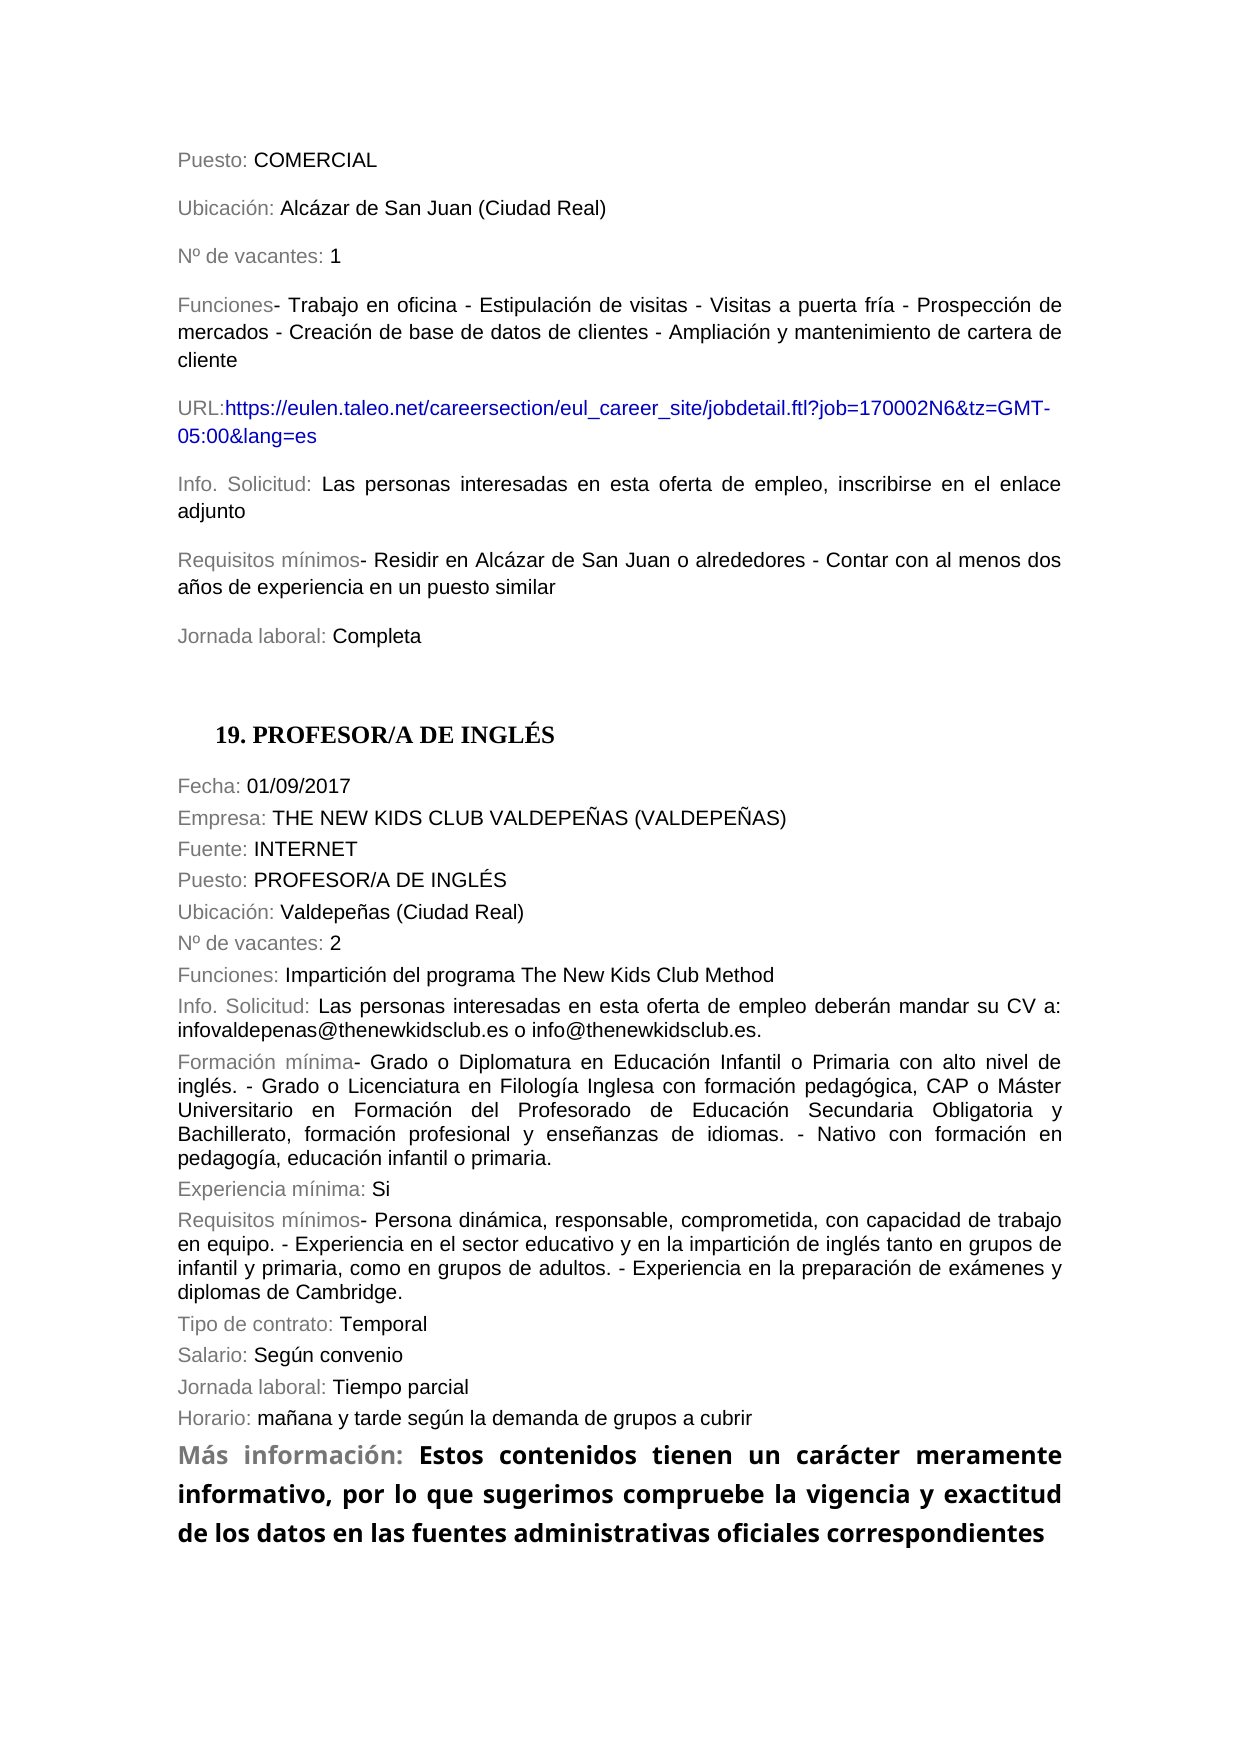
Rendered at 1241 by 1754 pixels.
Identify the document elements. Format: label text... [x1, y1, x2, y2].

text Info. Solicitud: Las personas interesadas en esta oferta de empleo deberán mandar su CV a: infovaldepenas@thenewkidsclub.es o info@thenewkidsclub.es. [177, 994, 1063, 1042]
text Nº de vacantes: 2 [177, 931, 1063, 955]
text Requisitos mínimos- Persona dinámica, responsable, comprometida, con capacidad de trabajo en equipo. - Experiencia en el sector educativo y en la impartición de inglés tanto en grupos de infantil y primaria, como en grupos de adultos. - Experiencia en la preparación de exámenes y diplomas de Cambridge. [177, 1208, 1063, 1304]
text Ubicación: Valdepeñas (Ciudad Real) [177, 900, 1063, 924]
text Jornada laboral: Completa [177, 623, 1063, 647]
text Nº de vacantes: 1 [177, 244, 1063, 268]
text Formación mínima- Grado o Diplomatura en Educación Infantil o Primaria con alto nivel de inglés. - Grado o Licenciatura en Filología Inglesa con formación pedagógica, CAP o Máster Universitario en Formación del Profesorado de Educación Secundaria Obligatoria y Bachillerato, formación profesional y enseñanzas de idiomas. - Nativo con formación en pedagogía, educación infantil o primaria. [177, 1049, 1063, 1169]
text Experiencia mínima: Si [177, 1177, 1063, 1201]
text Empresa: THE NEW KIDS CLUB VALDEPEÑAS (VALDEPEÑAS) [177, 805, 1063, 829]
text URL:https://eulen.taleo.net/careersection/eul_career_site/jobdetail.ftl?job=170002N6&tz=GMT-05:00&lang=es [177, 396, 1063, 447]
text Requisitos mínimos- Residir en Alcázar de San Juan o alrededores - Contar con al menos dos años de experiencia en un puesto similar [177, 548, 1063, 599]
text Funciones: Impartición del programa The New Kids Club Method [177, 963, 1063, 987]
text Ubicación: Alcázar de San Juan (Ciudad Real) [177, 196, 1063, 220]
text Fuente: INTERNET [177, 837, 1063, 861]
text Más información: Estos contenidos tienen un carácter meramente informativo, por lo que sugerimos compruebe la vigencia y exactitud de los datos en las fuentes administrativas oficiales correspondientes [177, 1437, 1063, 1550]
text Puesto: PROFESOR/A DE INGLÉS [177, 868, 1063, 892]
text Tipo de contrato: Temporal [177, 1312, 1063, 1336]
text Horario: mañana y tarde según la demanda de grupos a cubrir [177, 1406, 1063, 1430]
text Salario: Según convenio [177, 1343, 1063, 1367]
text Funciones- Trabajo en oficina - Estipulación de visitas - Visitas a puerta fría - Prospección de mercados - Creación de base de datos de clientes - Ampliación y mantenimiento de cartera de cliente [177, 293, 1063, 372]
text Puesto: COMERCIAL [177, 148, 1063, 172]
text Jornada laboral: Tiempo parcial [177, 1374, 1063, 1398]
list PROFESOR/A DE INGLÉS [215, 720, 1063, 749]
text Fecha: 01/09/2017 [177, 774, 1063, 798]
text Info. Solicitud: Las personas interesadas en esta oferta de empleo, inscribirse en el enlace adjunto [177, 472, 1063, 523]
